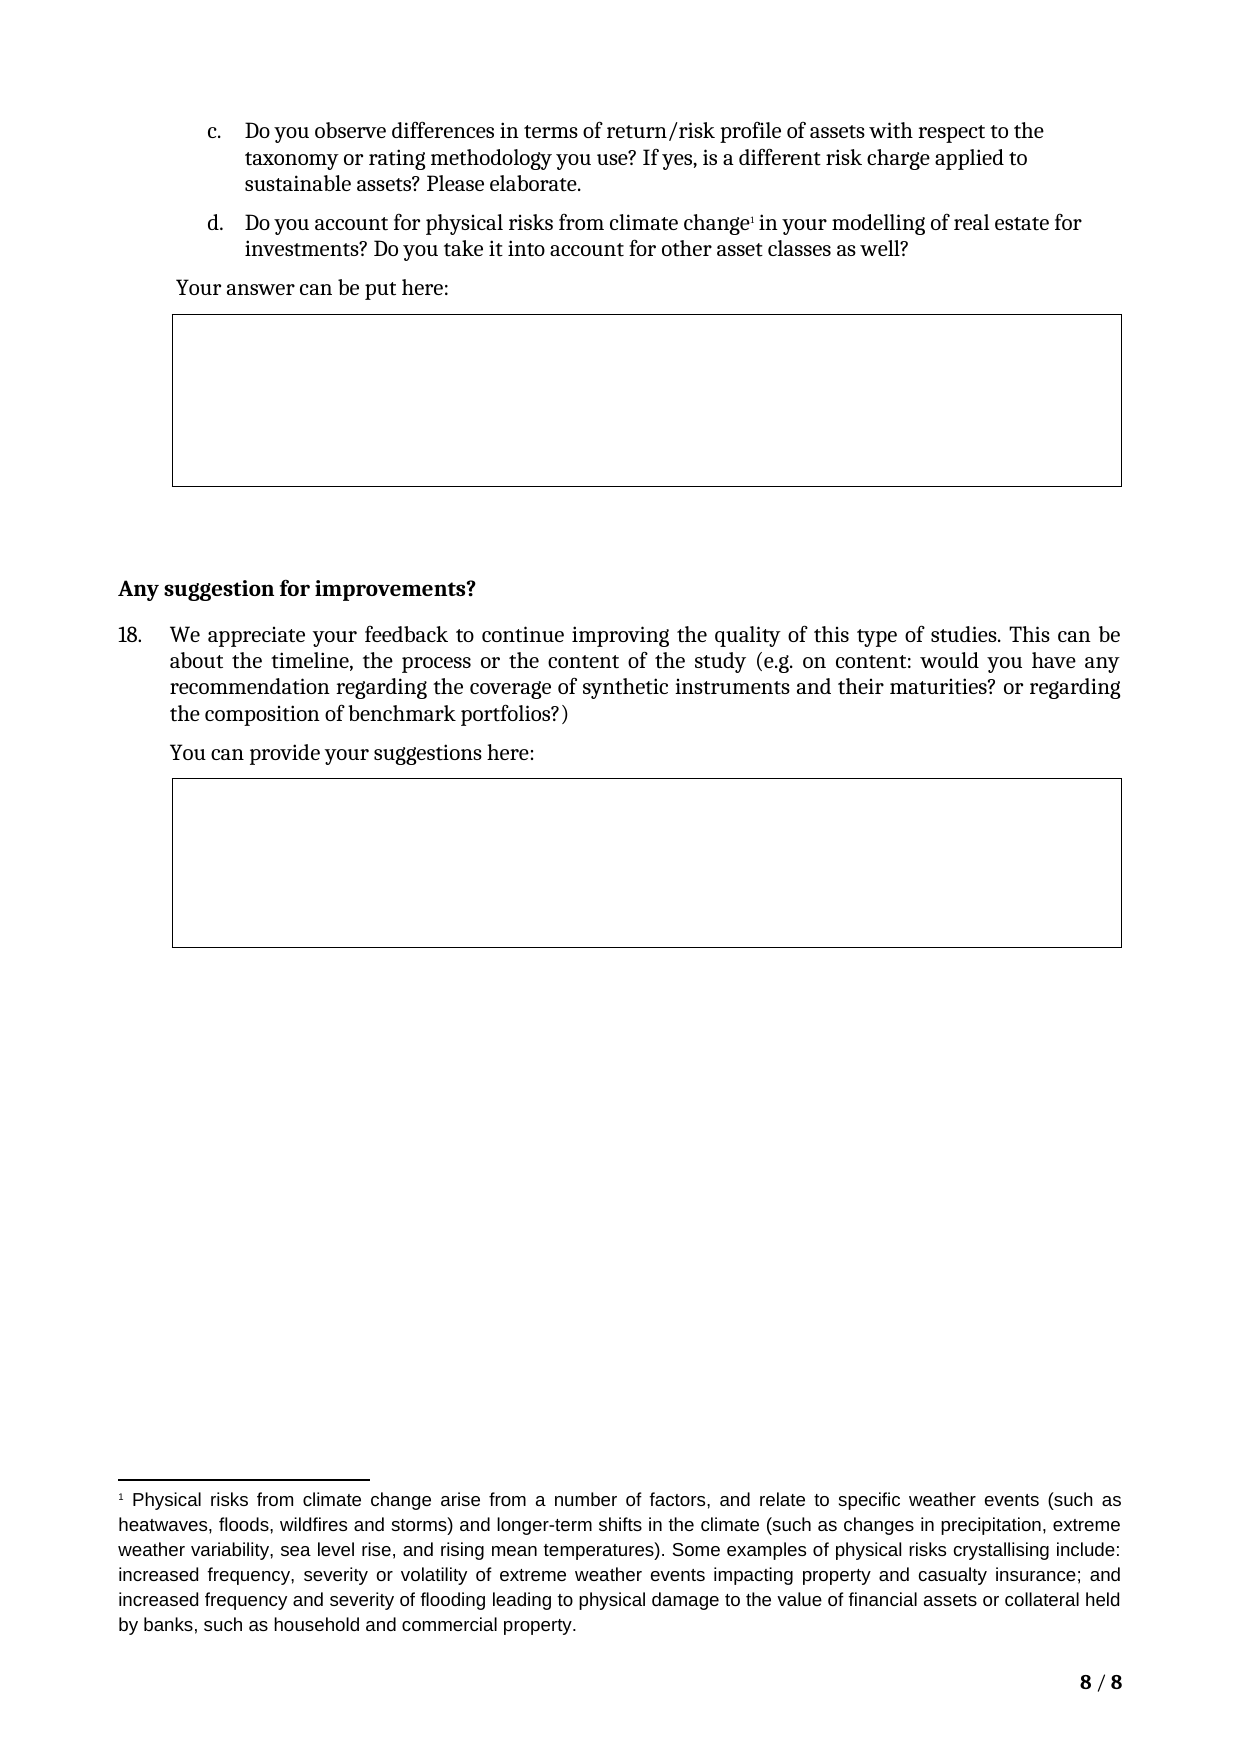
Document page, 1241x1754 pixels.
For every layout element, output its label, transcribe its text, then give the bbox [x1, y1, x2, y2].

table_header [173, 315, 1121, 486]
list We appreciate your feedback to continue improving the quality of this type of studies. This can be about the timeline, the process or the content of the study (e.g. on content: would you have any recommendation regarding the coverage of synthetic instruments and their maturities? or regarding the composition of benchmark portfolios?) [118, 621, 1122, 727]
list Any suggestion for improvements? [118, 576, 1122, 603]
list Your answer can be put here: [169, 275, 1122, 301]
list You can provide your suggestions here: [169, 739, 1122, 766]
list Do you account for physical risks from climate change in your modelling of real estate for investments? Do you take it into account for other asset classes as well? [207, 210, 1122, 262]
list Do you observe differences in terms of return/risk profile of assets with respect to the taxonomy or rating methodology you use? If yes, is a different risk charge applied to sustainable assets? Please elaborate. [207, 118, 1122, 197]
table_header [173, 779, 1121, 947]
